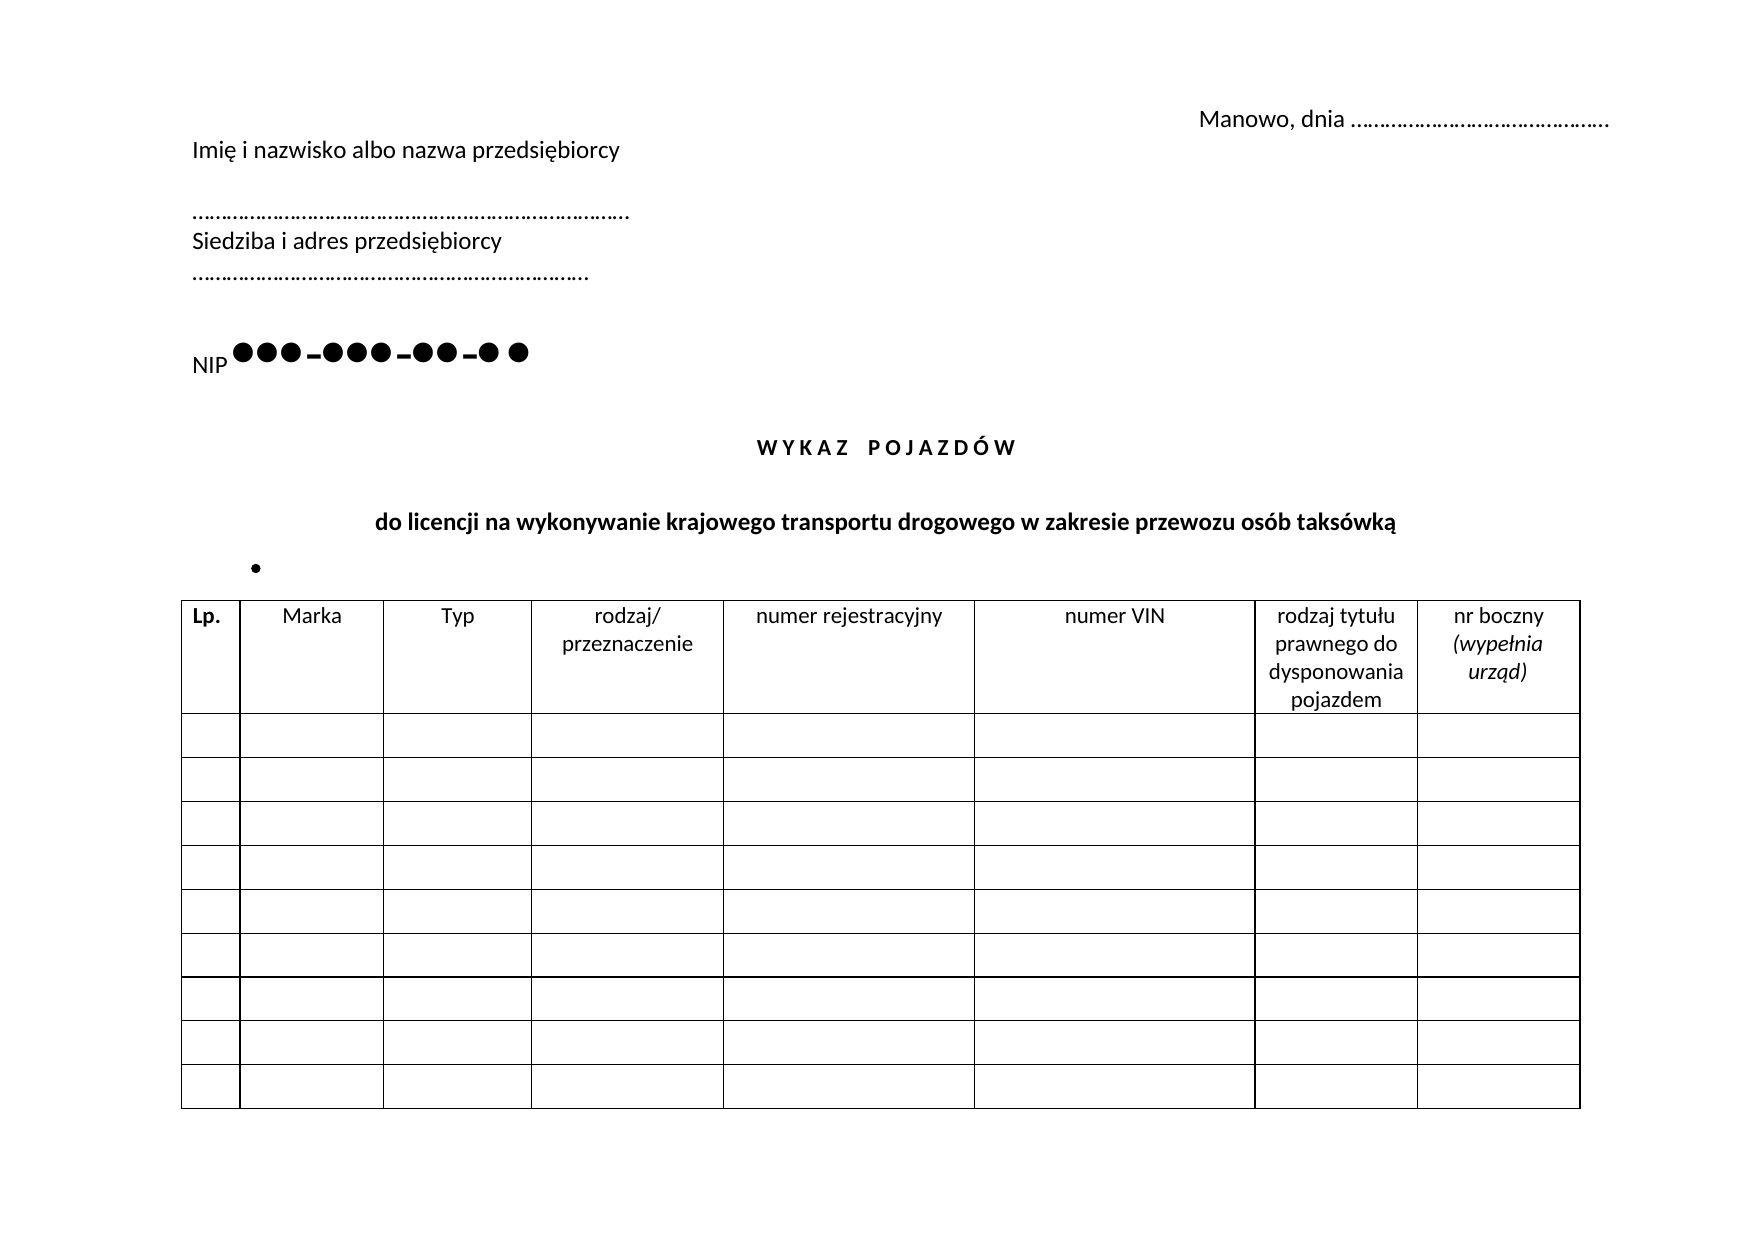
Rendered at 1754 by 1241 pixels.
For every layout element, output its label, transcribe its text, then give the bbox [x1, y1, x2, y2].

table_cell [1256, 890, 1417, 932]
table_cell [182, 758, 239, 801]
table_cell [532, 802, 723, 845]
table_cell [532, 1021, 723, 1064]
table_cell [241, 802, 383, 845]
table_cell [532, 846, 723, 889]
table_cell [724, 1065, 974, 1108]
text ………………………………………….……………………… [192, 195, 1609, 226]
table_header Marka [241, 601, 383, 713]
table_cell [1256, 714, 1417, 757]
table_cell [1418, 1021, 1579, 1064]
table_header Typ [384, 601, 531, 713]
table_cell [1418, 714, 1579, 757]
text Manowo, dnia ……………………………………… [281, 103, 1609, 134]
table_cell [532, 890, 723, 932]
table_cell [384, 714, 531, 757]
table_cell [1418, 1065, 1579, 1108]
table_cell [182, 978, 239, 1020]
table_cell [182, 714, 239, 757]
table_cell [1418, 802, 1579, 845]
table_cell [724, 802, 974, 845]
table_cell [384, 758, 531, 801]
table_header numer VIN [975, 601, 1254, 713]
table_cell [241, 934, 383, 976]
text W Y K A Z P O J A Z D Ó W [133, 433, 1639, 489]
table_cell [384, 934, 531, 976]
table_cell [975, 978, 1254, 1020]
table_cell [241, 1021, 383, 1064]
table_cell [182, 846, 239, 889]
table_cell [182, 802, 239, 845]
table_cell [975, 802, 1254, 845]
table_cell [384, 846, 531, 889]
table_cell [1256, 802, 1417, 845]
table_cell [1256, 1021, 1417, 1064]
table_cell [975, 1021, 1254, 1064]
table_cell [384, 802, 531, 845]
table_cell [975, 714, 1254, 757]
table_cell [241, 1065, 383, 1108]
table_cell [1418, 846, 1579, 889]
text …………………………………………………………… [192, 256, 1609, 287]
table_cell [1256, 1065, 1417, 1108]
table_cell [975, 934, 1254, 976]
table_cell [1256, 758, 1417, 801]
text do licencji na wykonywanie krajowego transportu drogowego w zakresie przewozu osób taksówką [133, 506, 1639, 536]
table_cell [241, 978, 383, 1020]
table_header Lp. [182, 601, 239, 713]
table_cell [1418, 758, 1579, 801]
table_cell [724, 934, 974, 976]
table_cell [532, 978, 723, 1020]
table_header rodzaj/ przeznaczenie [532, 601, 723, 713]
table_cell [1418, 978, 1579, 1020]
table_cell [724, 846, 974, 889]
table_cell [724, 714, 974, 757]
table_header rodzaj tytułu prawnego do dysponowania pojazdem [1256, 601, 1417, 713]
table_cell [182, 1065, 239, 1108]
table_cell [1256, 934, 1417, 976]
table_cell [1418, 934, 1579, 976]
table_cell [975, 1065, 1254, 1108]
table_cell [975, 890, 1254, 932]
table_cell [182, 890, 239, 932]
table_cell [724, 890, 974, 932]
table_cell [241, 714, 383, 757]
table_cell [384, 978, 531, 1020]
table_cell [241, 846, 383, 889]
table_cell [182, 934, 239, 976]
table_cell [1256, 846, 1417, 889]
table_cell [384, 1065, 531, 1108]
table_cell [724, 1021, 974, 1064]
table_cell [384, 890, 531, 932]
table_header nr boczny (wypełnia urząd) [1418, 601, 1579, 713]
table_cell [241, 890, 383, 932]
table_cell [532, 758, 723, 801]
table_cell [384, 1021, 531, 1064]
table_cell [532, 934, 723, 976]
table_cell [241, 758, 383, 801]
table_cell [182, 1021, 239, 1064]
table_cell [975, 846, 1254, 889]
table_header numer rejestracyjny [724, 601, 974, 713]
text Imię i nazwisko albo nazwa przedsiębiorcy [192, 134, 1609, 164]
table_cell [975, 758, 1254, 801]
table_cell [1256, 978, 1417, 1020]
text Siedziba i adres przedsiębiorcy [192, 226, 1609, 256]
text NIP --- [192, 317, 1609, 388]
table_cell [532, 714, 723, 757]
table_cell [724, 978, 974, 1020]
table_cell [532, 1065, 723, 1108]
table_cell [1418, 890, 1579, 932]
table_cell [724, 758, 974, 801]
